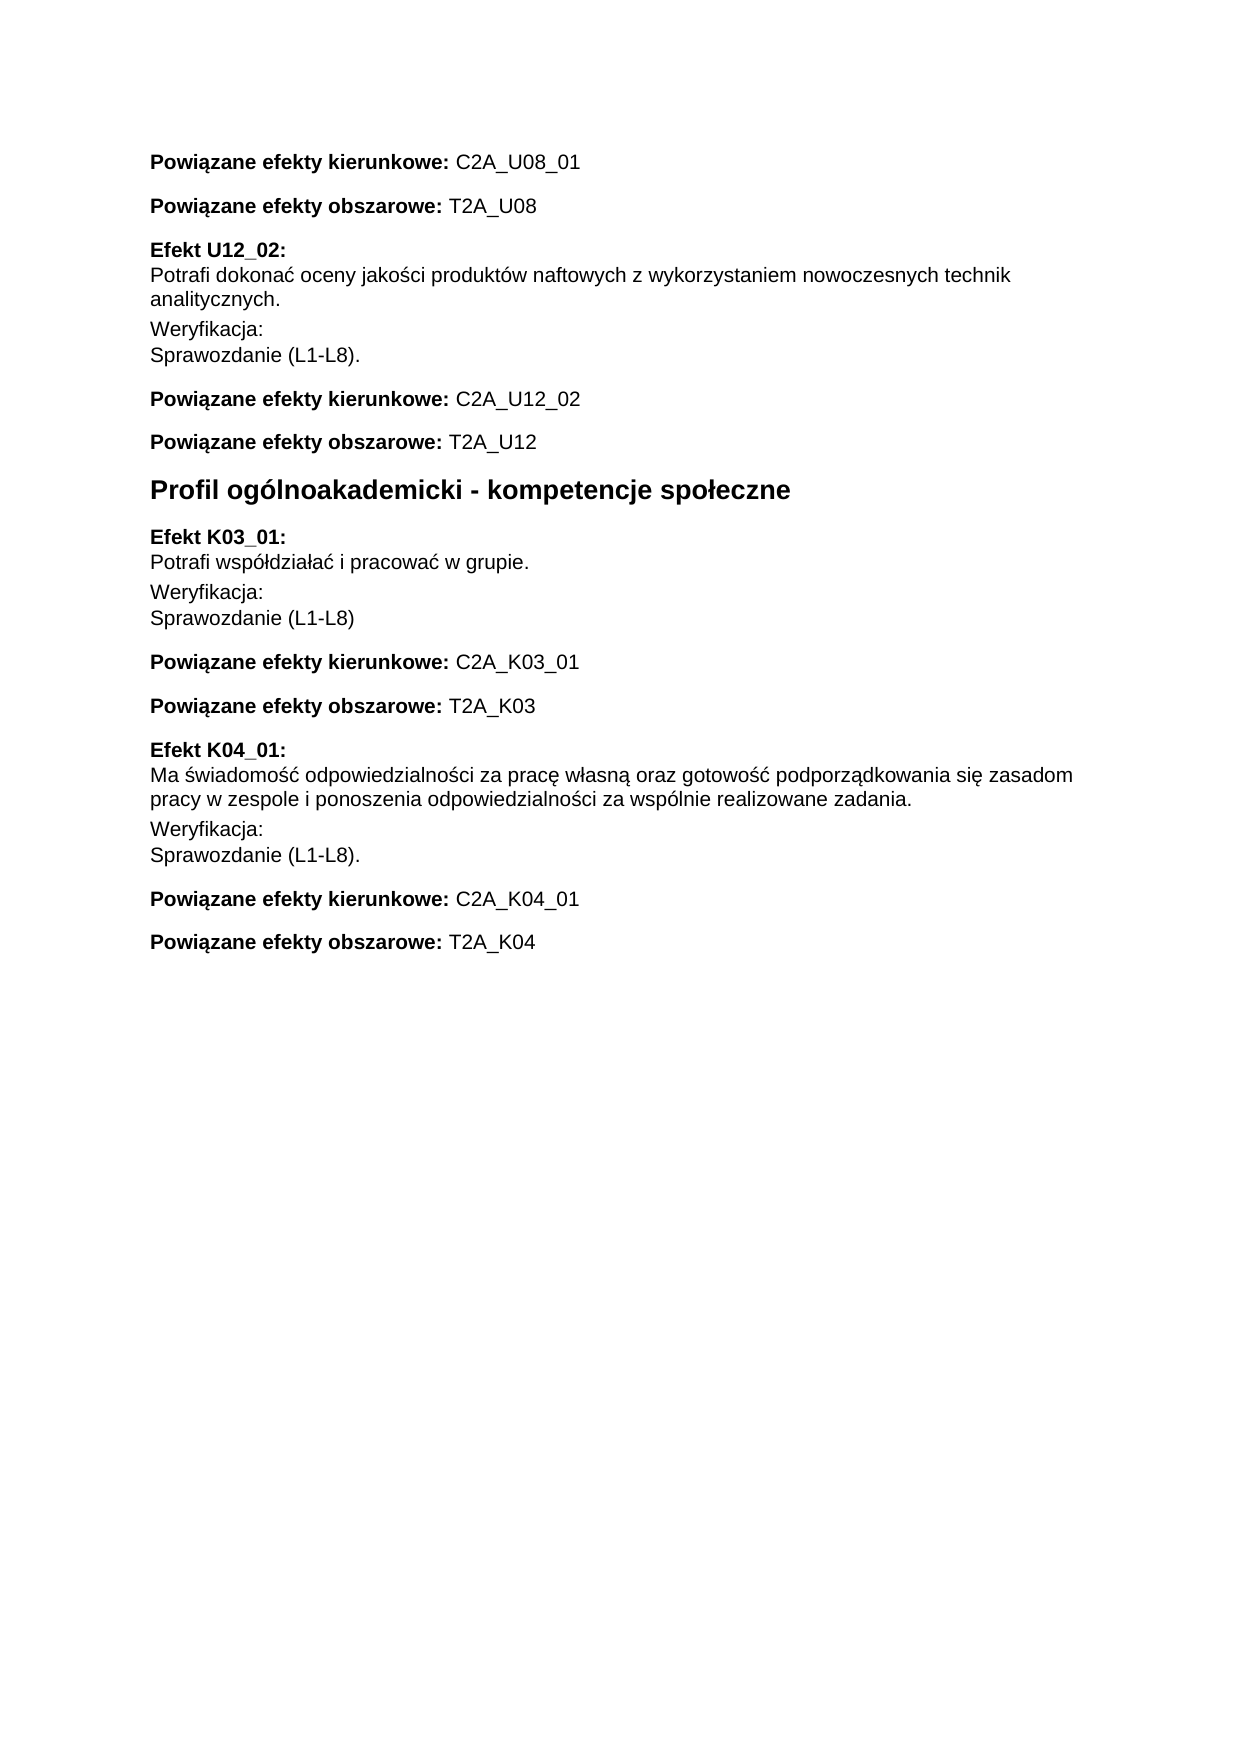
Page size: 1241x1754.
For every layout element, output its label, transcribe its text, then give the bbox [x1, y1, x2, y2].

text Weryfikacja: [150, 817, 1090, 841]
text Sprawozdanie (L1-L8). [150, 843, 1090, 867]
text Powiązane efekty kierunkowe: C2A_U12_02 [150, 386, 1090, 410]
text Weryfikacja: [150, 317, 1090, 341]
text Powiązane efekty obszarowe: T2A_K03 [150, 694, 1090, 718]
text Weryfikacja: [150, 580, 1090, 604]
text Efekt K04_01: [150, 737, 1090, 761]
text Powiązane efekty obszarowe: T2A_K04 [150, 930, 1090, 954]
text Powiązane efekty kierunkowe: C2A_K04_01 [150, 886, 1090, 910]
text Powiązane efekty obszarowe: T2A_U08 [150, 194, 1090, 218]
subtitle Profil ogólnoakademicki - kompetencje społeczne [150, 474, 1090, 505]
text Efekt U12_02: [150, 237, 1090, 261]
text Sprawozdanie (L1-L8). [150, 343, 1090, 367]
text Powiązane efekty obszarowe: T2A_U12 [150, 430, 1090, 454]
text Ma świadomość odpowiedzialności za pracę własną oraz gotowość podporządkowania się zasadom pracy w zespole i ponoszenia odpowiedzialności za wspólnie realizowane zadania. [150, 762, 1090, 810]
text Potrafi współdziałać i pracować w grupie. [150, 550, 1090, 574]
text Powiązane efekty kierunkowe: C2A_K03_01 [150, 650, 1090, 674]
text Potrafi dokonać oceny jakości produktów naftowych z wykorzystaniem nowoczesnych technik analitycznych. [150, 262, 1090, 310]
text Sprawozdanie (L1-L8) [150, 606, 1090, 630]
text Powiązane efekty kierunkowe: C2A_U08_01 [150, 150, 1090, 174]
text Efekt K03_01: [150, 525, 1090, 549]
